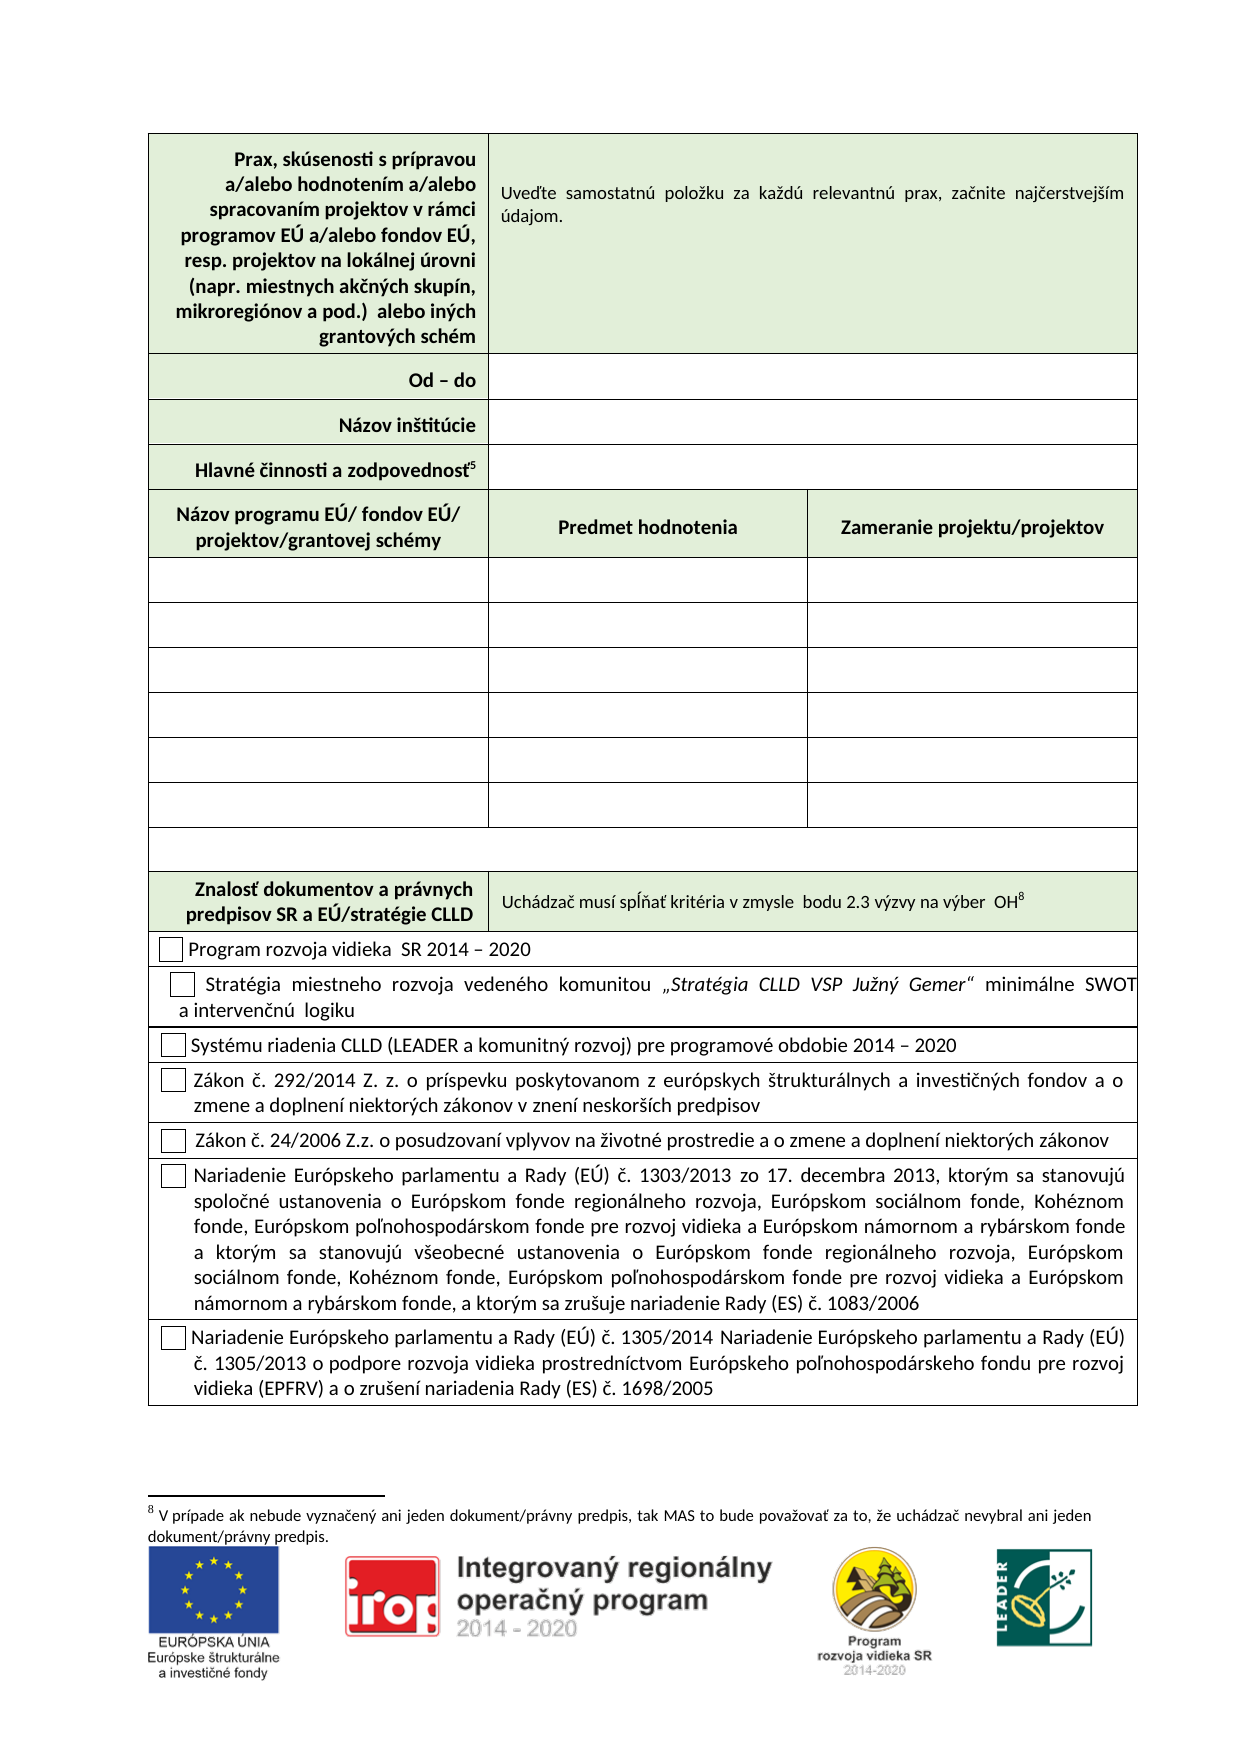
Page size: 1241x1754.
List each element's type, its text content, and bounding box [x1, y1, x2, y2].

table_cell [808, 738, 1137, 782]
table_cell Zákon č. 292/2014 Z. z. o príspevku poskytovanom z európskych štrukturálnych a investičných fondov a o zmene a doplnení niektorých zákonov v znení neskorších predpisov [149, 1063, 1137, 1122]
table_cell Nariadenie Európskeho parlamentu a Rady (EÚ) č. 1305/2014 Nariadenie Európskeho parlamentu a Rady (EÚ) č. 1305/2013 o podpore rozvoja vidieka prostredníctvom Európskeho poľnohospodárskeho fondu pre rozvoj vidieka (EPFRV) a o zrušení nariadenia Rady (ES) č. 1698/2005 [149, 1320, 1137, 1405]
table_cell [808, 693, 1137, 737]
table_cell [149, 558, 488, 602]
table_cell [149, 603, 488, 647]
table_cell Uchádzač musí spĺňať kritéria v zmysle bodu 2.3 výzvy na výber OH [489, 872, 1137, 931]
table_cell Názov inštitúcie [149, 400, 488, 443]
table_cell Hlavné činnosti a zodpovednosť5 [149, 445, 488, 489]
table_cell Nariadenie Európskeho parlamentu a Rady (EÚ) č. 1303/2013 zo 17. decembra 2013, ktorým sa stanovujú spoločné ustanovenia o Európskom fonde regionálneho rozvoja, Európskom sociálnom fonde, Kohéznom fonde, Európskom poľnohospodárskom fonde pre rozvoj vidieka a Európskom námornom a rybárskom fonde a ktorým sa stanovujú všeobecné ustanovenia o Európskom fonde regionálneho rozvoja, Európskom sociálnom fonde, Kohéznom fonde, Európskom poľnohospodárskom fonde pre rozvoj vidieka a Európskom námornom a rybárskom fonde, a ktorým sa zrušuje nariadenie Rady (ES) č. 1083/2006 [149, 1159, 1137, 1319]
table_cell Názov programu EÚ/ fondov EÚ/ projektov/grantovej schémy [149, 490, 488, 557]
picture [148, 1546, 1093, 1681]
table_cell Stratégia miestneho rozvoja vedeného komunitou „Stratégia CLLD VSP Južný Gemer“ minimálne SWOT a intervenčnú logiku [149, 967, 1137, 1026]
table_cell [808, 558, 1137, 602]
table_cell Znalosť dokumentov a právnych predpisov SR a EÚ/stratégie CLLD [149, 872, 488, 931]
table_cell [489, 445, 1137, 489]
table_cell [489, 648, 807, 692]
table_cell [149, 738, 488, 782]
table_cell [149, 648, 488, 692]
table_cell [489, 603, 807, 647]
table_cell Od – do [149, 354, 488, 398]
table_cell [489, 400, 1137, 443]
table_cell Program rozvoja vidieka SR 2014 – 2020 [149, 932, 1137, 966]
table_cell [489, 354, 1137, 398]
table_cell [489, 693, 807, 737]
table_cell Uveďte samostatnú položku za každú relevantnú prax, začnite najčerstvejším údajom. [489, 134, 1137, 353]
table_cell Systému riadenia CLLD (LEADER a komunitný rozvoj) pre programové obdobie 2014 – 2020 [149, 1028, 1137, 1062]
table_cell [489, 783, 807, 827]
table_cell [808, 603, 1137, 647]
table_cell [808, 783, 1137, 827]
table_cell [149, 693, 488, 737]
table_cell [489, 558, 807, 602]
table_cell Predmet hodnotenia [489, 490, 807, 557]
table_cell Prax, skúsenosti s prípravou a/alebo hodnotením a/alebo spracovaním projektov v rámci programov EÚ a/alebo fondov EÚ, resp. projektov na lokálnej úrovni (napr. miestnych akčných skupín, mikroregiónov a pod.) alebo iných grantových schém [149, 134, 488, 353]
table_cell [149, 828, 1137, 871]
table_cell [808, 648, 1137, 692]
table_cell Zameranie projektu/projektov [808, 490, 1137, 557]
table_cell [489, 738, 807, 782]
table_cell [149, 783, 488, 827]
table_cell Zákon č. 24/2006 Z.z. o posudzovaní vplyvov na životné prostredie a o zmene a doplnení niektorých zákonov [149, 1123, 1137, 1157]
